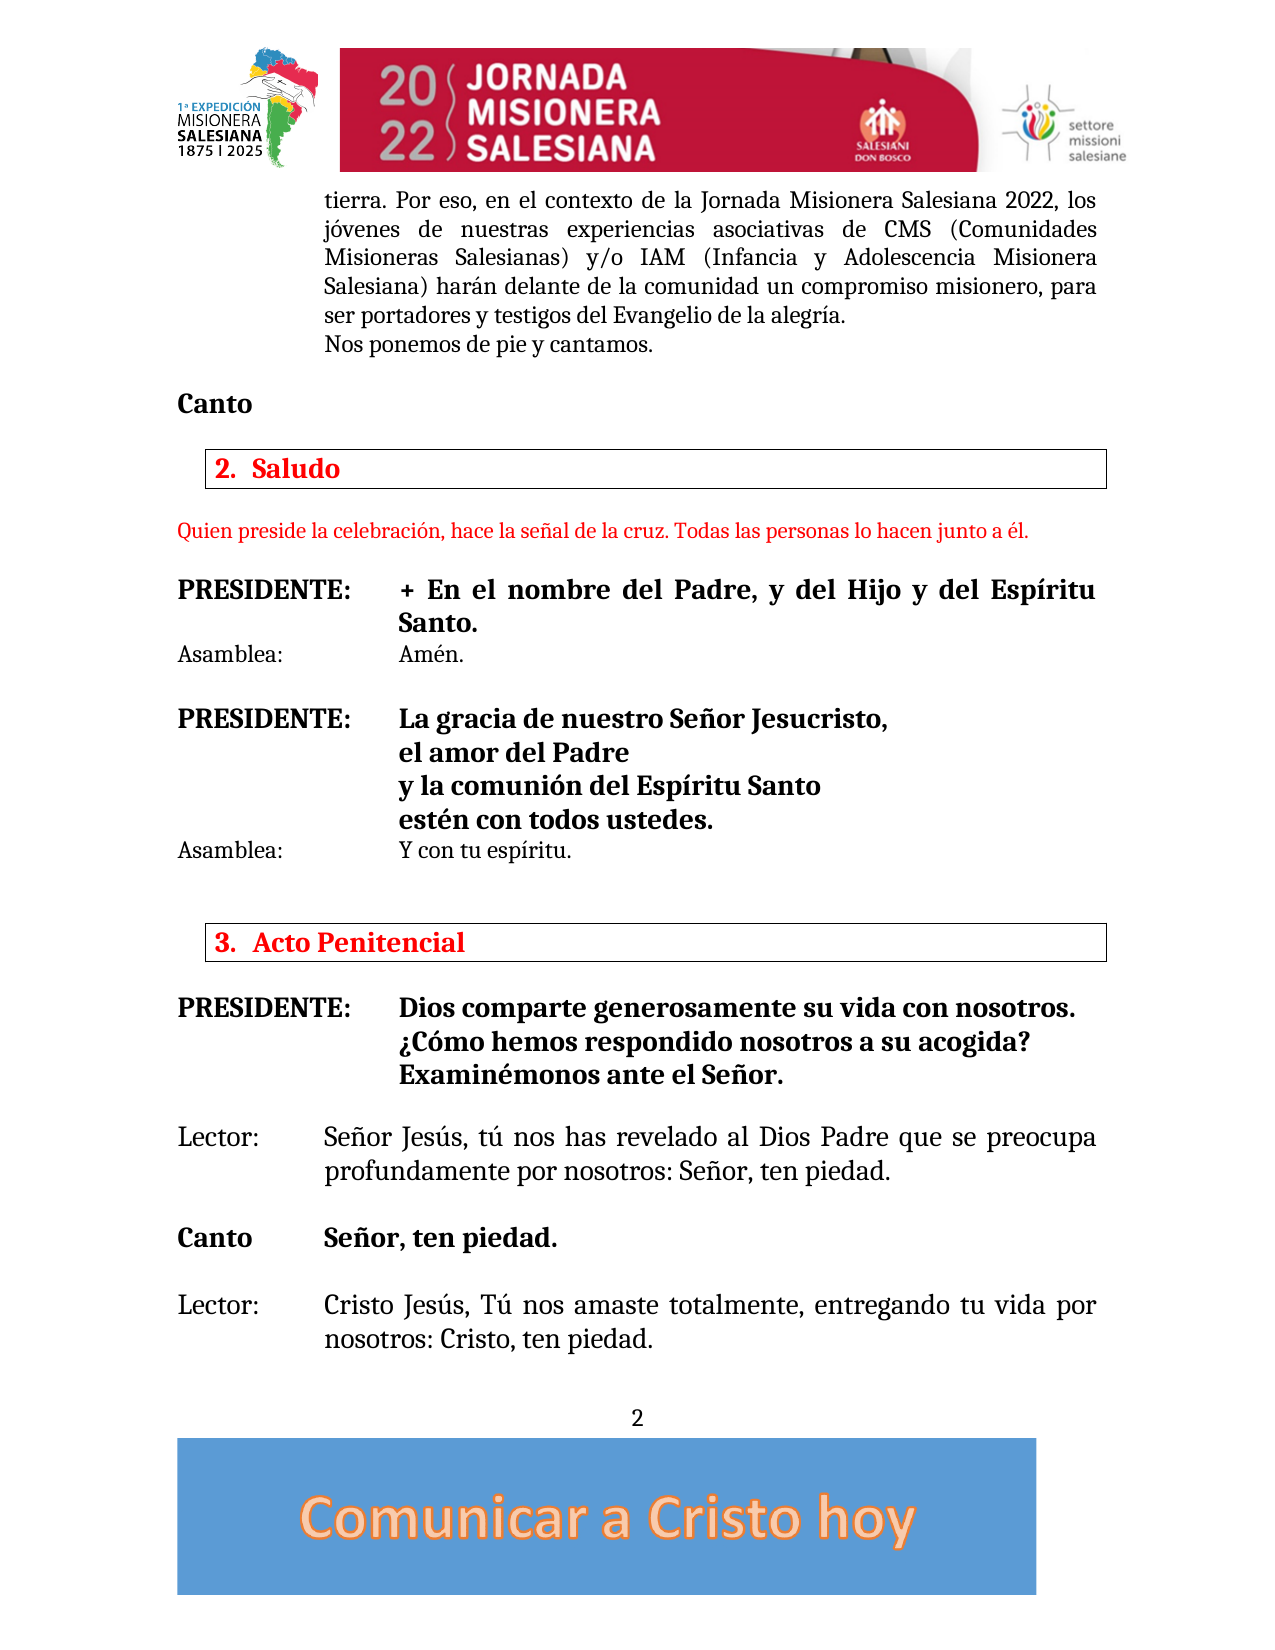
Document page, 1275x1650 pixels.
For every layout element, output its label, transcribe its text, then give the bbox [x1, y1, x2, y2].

text Lector: Cristo Jesús, Tú nos amaste totalmente, entregando tu vida por nosotros: Cristo, ten piedad. [177, 1288, 1098, 1355]
text Asamblea: Y con tu espíritu. [177, 836, 1098, 865]
text Lector: Señor Jesús, tú nos has revelado al Dios Padre que se preocupa profundamente por nosotros: Señor, ten piedad. [177, 1121, 1098, 1188]
text PRESIDENTE: + En el nombre del Padre, y del Hijo y del Espíritu Santo. [177, 573, 1098, 640]
picture [177, 1438, 1037, 1595]
text estén con todos ustedes. [398, 803, 1098, 836]
list Acto Penitencial [206, 924, 1106, 961]
text Quien preside la celebración, hace la señal de la cruz. Todas las personas lo hacen junto a él. [177, 518, 1098, 544]
text PRESIDENTE: Dios comparte generosamente su vida con nosotros. [177, 991, 1098, 1025]
picture [339, 48, 1144, 172]
text Canto [177, 387, 1098, 421]
text Canto Señor, ten piedad. [177, 1221, 1098, 1255]
text y la comunión del Espíritu Santo [398, 769, 1098, 803]
text el amor del Padre [398, 736, 1098, 769]
text PRESIDENTE: La gracia de nuestro Señor Jesucristo, [177, 702, 1098, 736]
list Saludo [206, 450, 1106, 488]
picture [177, 45, 318, 168]
text Asamblea: Amén. [177, 640, 1098, 669]
text ¿Cómo hemos respondido nosotros a su acogida? [398, 1025, 1098, 1058]
text Examinémonos ante el Señor. [398, 1058, 1098, 1092]
text Nos ponemos de pie y cantamos. [177, 329, 1098, 358]
